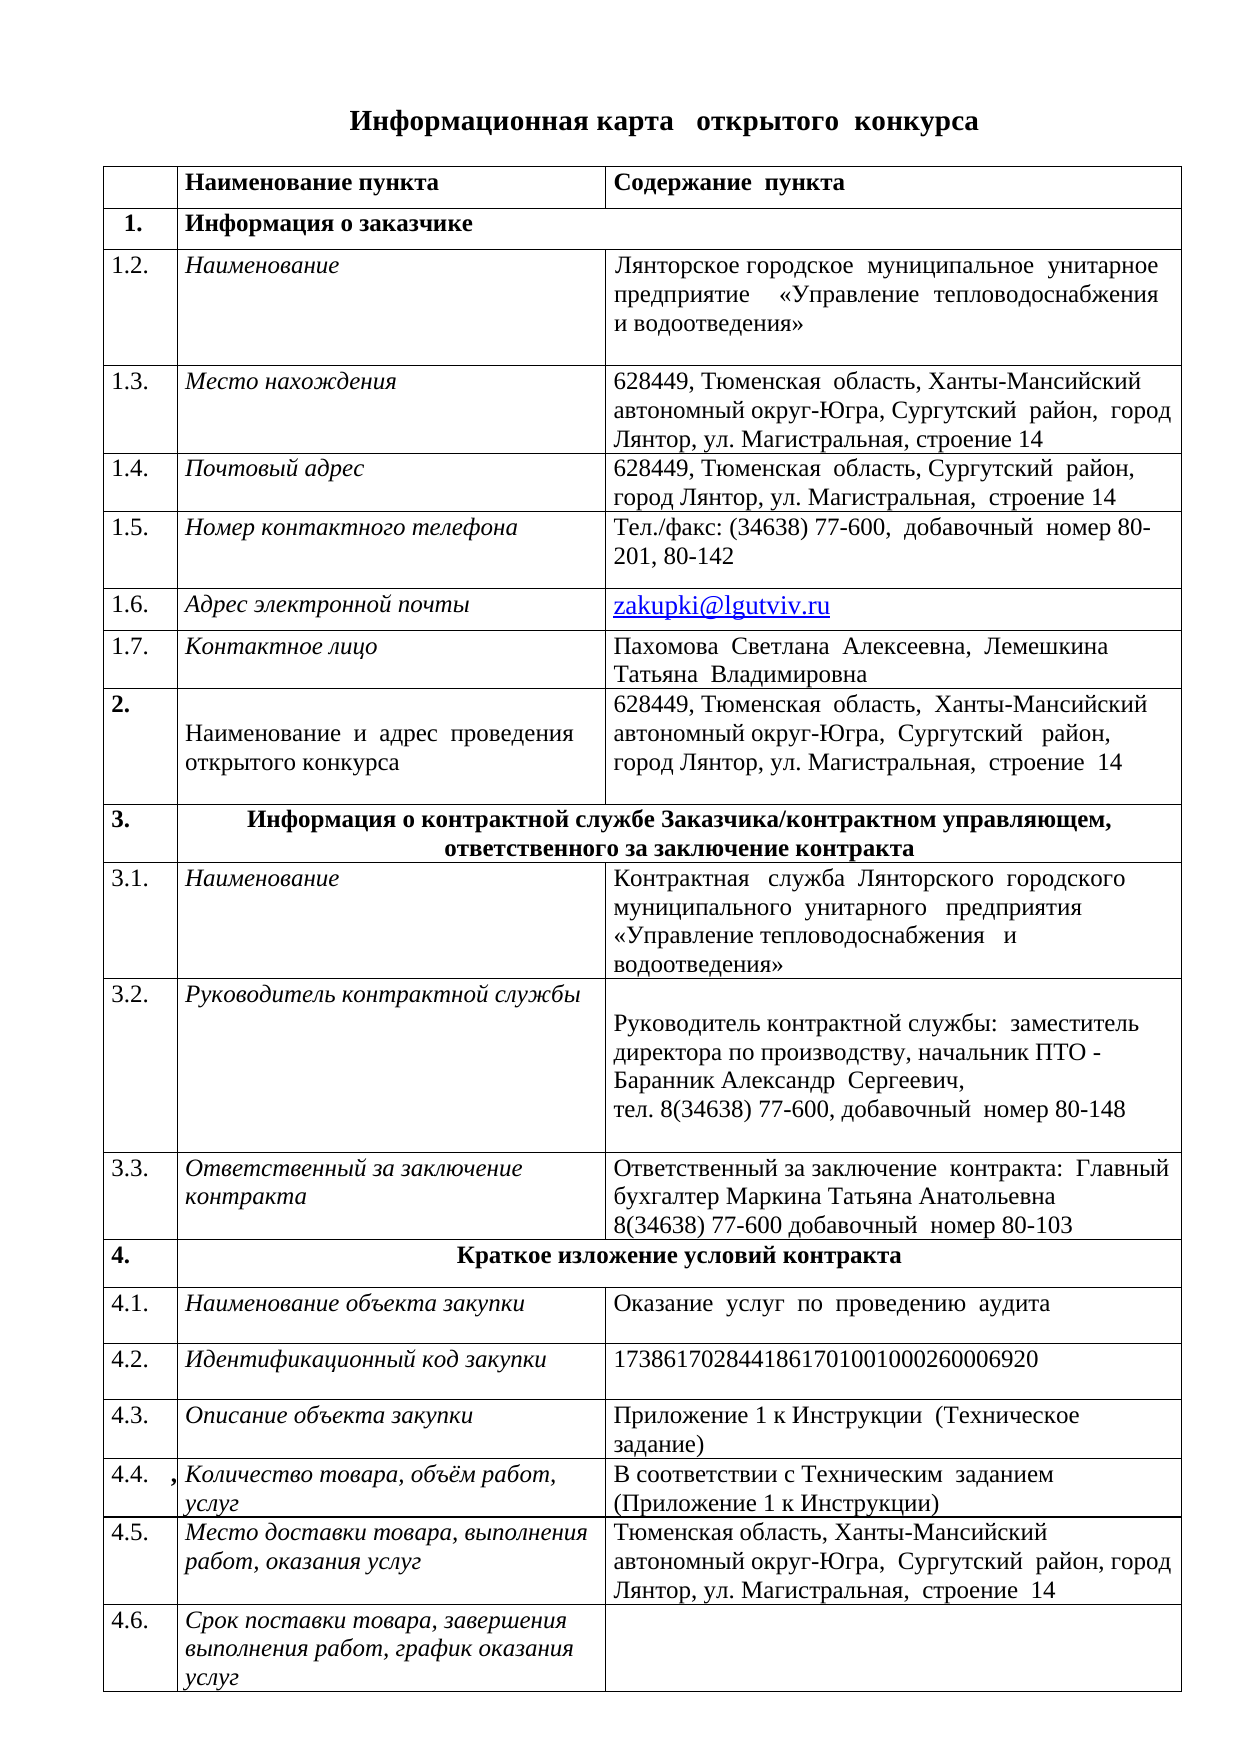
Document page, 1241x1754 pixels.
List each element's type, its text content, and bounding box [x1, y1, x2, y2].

table_cell Приложение 1 к Инструкции (Техническое задание) [606, 1400, 1181, 1458]
table_cell Наименование и адрес проведения открытого конкурса [178, 689, 605, 803]
table_cell Идентификационный код закупки [178, 1344, 605, 1399]
table_cell Наименование объекта закупки [178, 1288, 605, 1343]
text Информационная карта открытого конкурса [133, 103, 1196, 137]
table_cell [104, 1153, 177, 1239]
table_cell Контактное лицо [178, 631, 605, 688]
table_cell Оказание услуг по проведению аудита [606, 1288, 1181, 1343]
table_cell Почтовый адрес [178, 454, 605, 511]
table_cell 628449, Тюменская область, Ханты-Мансийский автономный округ-Югра, Сургутский район, город Лянтор, ул. Магистральная, строение 14 [606, 366, 1181, 452]
table_cell Наименование [178, 250, 605, 365]
table_cell Адрес электронной почты [178, 589, 605, 630]
table_cell Место доставки товара, выполнения работ, оказания услуг [178, 1518, 605, 1604]
table_cell [104, 366, 177, 452]
table_cell [104, 512, 177, 588]
table_cell Руководитель контрактной службы [178, 979, 605, 1152]
table_cell [104, 250, 177, 365]
table_header Наименование пункта [178, 167, 605, 207]
table_cell 1738617028441861701001000260006920 [606, 1344, 1181, 1399]
table_cell [104, 805, 177, 862]
table_cell [606, 1605, 1181, 1691]
table_cell [104, 1400, 177, 1458]
table_cell Пахомова Светлана Алексеевна, Лемешкина Татьяна Владимировна [606, 631, 1181, 688]
table_cell В соответствии с Техническим заданием (Приложение 1 к Инструкции) [606, 1459, 1181, 1516]
table_cell [104, 631, 177, 688]
table_cell Место нахождения [178, 366, 605, 452]
table_cell Наименование [178, 863, 605, 978]
table_header Содержание пункта [606, 167, 1181, 207]
table_cell [104, 863, 177, 978]
table_cell , [104, 1459, 177, 1516]
table_cell Контрактная служба Лянторского городского муниципального унитарного предприятия «Управление тепловодоснабжения и водоотведения» [606, 863, 1181, 978]
table_cell Тел./факс: (34638) 77-600, добавочный номер 80-201, 80-142 [606, 512, 1181, 588]
table_cell [104, 589, 177, 630]
table_cell Ответственный за заключение контракта: Главный бухгалтер Маркина Татьяна Анатольевна 8(34638) 77-600 добавочный номер 80-103 [606, 1153, 1181, 1239]
table_cell [104, 689, 177, 803]
table_header [104, 167, 177, 207]
table_cell [104, 1288, 177, 1343]
table_cell Краткое изложение условий контракта [178, 1240, 1181, 1287]
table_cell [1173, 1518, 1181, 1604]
table_cell [104, 1518, 177, 1604]
table_cell Описание объекта закупки [178, 1400, 605, 1458]
table_cell Номер контактного телефона [178, 512, 605, 588]
table_cell [104, 1605, 177, 1691]
table_cell Информация о контрактной службе Заказчика/контрактном управляющем, ответственного за заключение контракта [178, 805, 1181, 862]
table_cell 628449, Тюменская область, Сургутский район, город Лянтор, ул. Магистральная, строение 14 [606, 454, 1181, 511]
table_cell [104, 979, 177, 1152]
table_cell Срок поставки товара, завершения выполнения работ, график оказания услуг [178, 1605, 605, 1691]
table_cell Информация о заказчике [178, 209, 1181, 249]
table_cell [104, 209, 177, 249]
table_cell [104, 454, 177, 511]
table_cell Руководитель контрактной службы: заместитель директора по производству, начальник ПТО - Баранник Александр Сергеевич, тел. 8(34638) 77-600, добавочный номер 80-148 [606, 979, 1181, 1152]
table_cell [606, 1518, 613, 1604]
table_cell [104, 1344, 177, 1399]
table_cell Ответственный за заключение контракта [178, 1153, 605, 1239]
table_cell Лянторское городское муниципальное унитарное предприятие «Управление тепловодоснабжения и водоотведения» [606, 250, 1181, 365]
table_cell zakupki@lgutviv.ru [606, 589, 1181, 630]
table_cell 628449, Тюменская область, Ханты-Мансийский автономный округ-Югра, Сургутский район, город Лянтор, ул. Магистральная, строение 14 [606, 689, 1181, 803]
table_cell [104, 1240, 177, 1287]
table_cell Количество товара, объём работ, услуг [178, 1459, 605, 1516]
